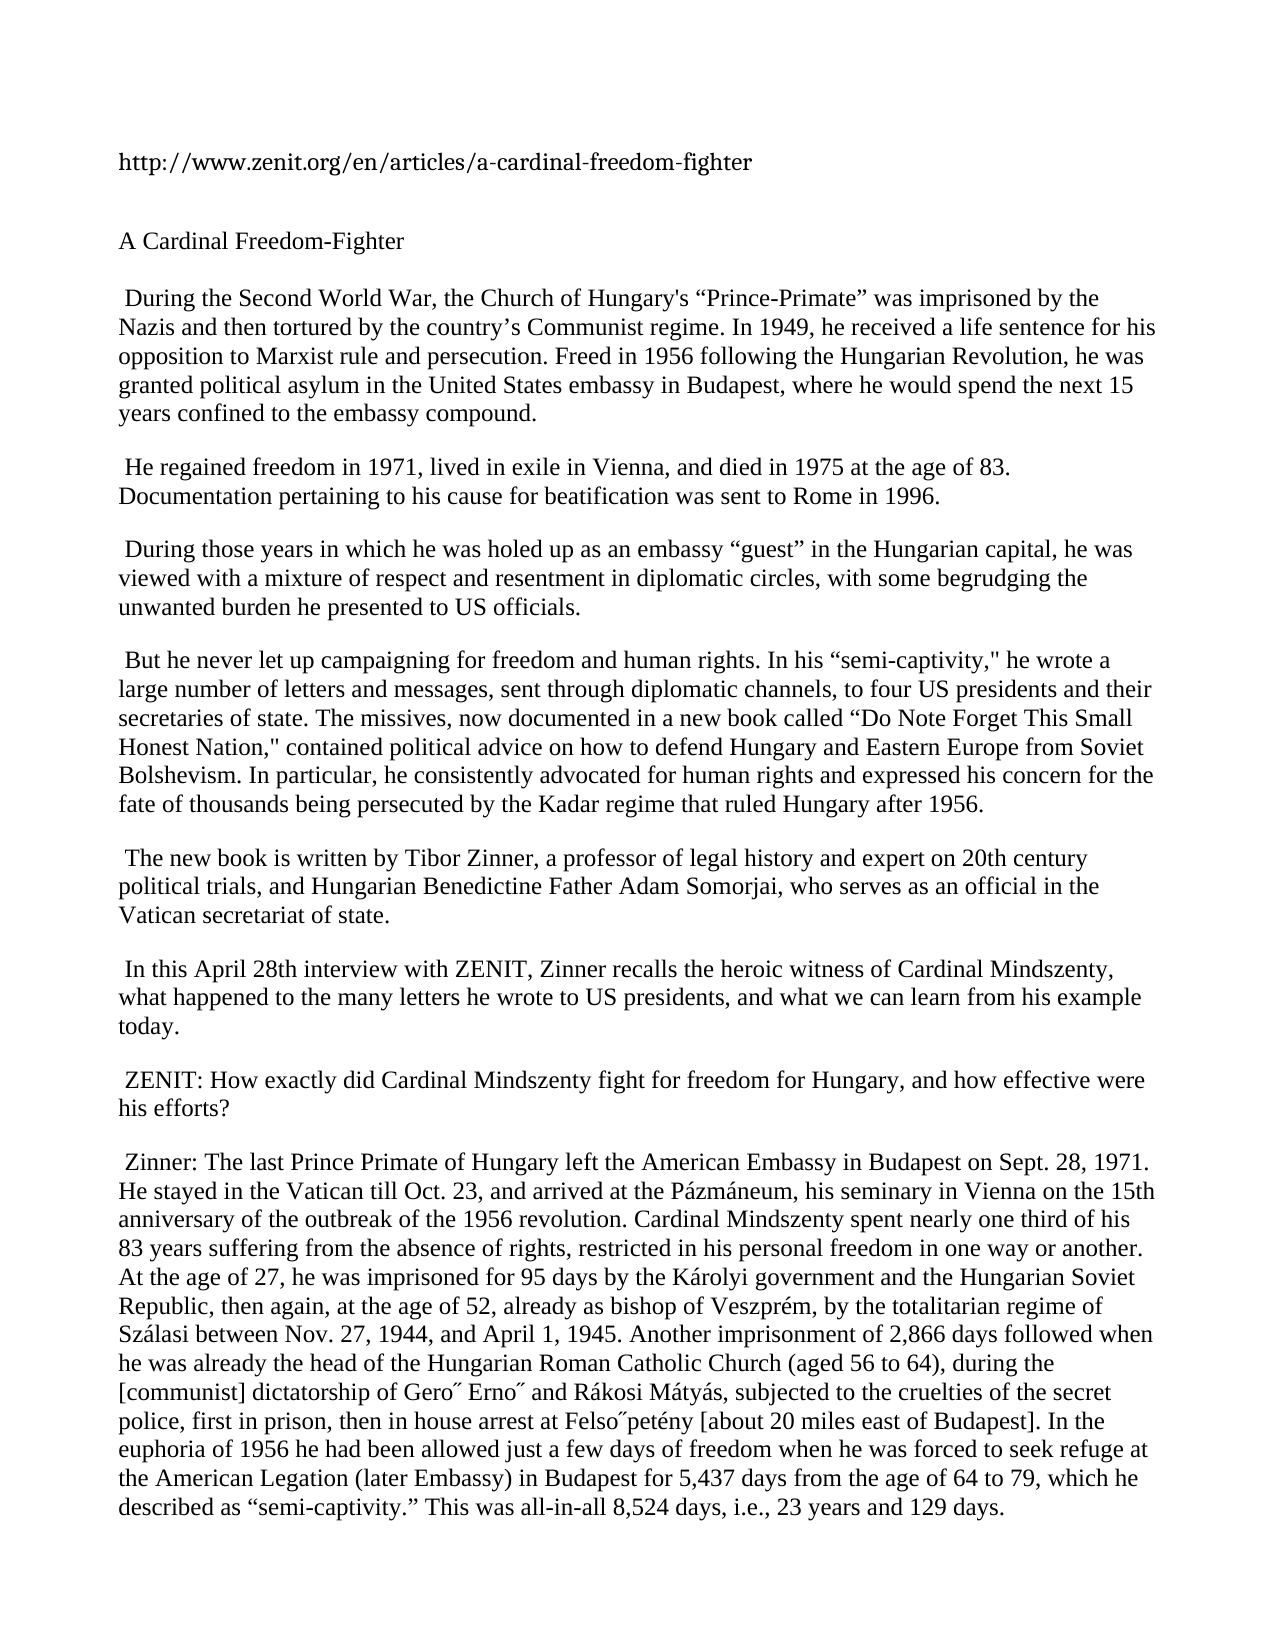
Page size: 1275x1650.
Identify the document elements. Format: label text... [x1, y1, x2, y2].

text But he never let up campaigning for freedom and human rights. In his “semi-captivity," he wrote a large number of letters and messages, sent through diplomatic channels, to four US presidents and their secretaries of state. The missives, now documented in a new book called “Do Note Forget This Small Honest Nation," contained political advice on how to defend Hungary and Eastern Europe from Soviet Bolshevism. In particular, he consistently advocated for human rights and expressed his concern for the fate of thousands being persecuted by the Kadar regime that ruled Hungary after 1956. [118, 645, 1157, 818]
text In this April 28th interview with ZENIT, Zinner recalls the heroic witness of Cardinal Mindszenty, what happened to the many letters he wrote to US presidents, and what we can learn from his example today. [118, 954, 1157, 1040]
text He regained freedom in 1971, lived in exile in Vienna, and died in 1975 at the age of 83. Documentation pertaining to his cause for beatification was sent to Rome in 1996. [118, 452, 1157, 509]
text http://www.zenit.org/en/articles/a-cardinal-freedom-fighter [118, 148, 1157, 176]
text The new book is written by Tibor Zinner, a professor of legal history and expert on 20th century political trials, and Hungarian Benedictine Father Adam Somorjai, who serves as an official in the Vatican secretariat of state. [118, 843, 1157, 929]
text A Cardinal Freedom-Fighter [118, 226, 1157, 255]
text Zinner: The last Prince Primate of Hungary left the American Embassy in Budapest on Sept. 28, 1971. He stayed in the Vatican till Oct. 23, and arrived at the Pázmáneum, his seminary in Vienna on the 15th anniversary of the outbreak of the 1956 revolution. Cardinal Mindszenty spent nearly one third of his 83 years suffering from the absence of rights, restricted in his personal freedom in one way or another. At the age of 27, he was imprisoned for 95 days by the Károlyi government and the Hungarian Soviet Republic, then again, at the age of 52, already as bishop of Veszprém, by the totalitarian regime of Szálasi between Nov. 27, 1944, and April 1, 1945. Another imprisonment of 2,866 days followed when he was already the head of the Hungarian Roman Catholic Church (aged 56 to 64), during the [communist] dictatorship of Gero˝ Erno˝ and Rákosi Mátyás, subjected to the cruelties of the secret police, first in prison, then in house arrest at Felso˝petény [about 20 miles east of Budapest]. In the euphoria of 1956 he had been allowed just a few days of freedom when he was forced to seek refuge at the American Legation (later Embassy) in Budapest for 5,437 days from the age of 64 to 79, which he described as “semi-captivity.” This was all-in-all 8,524 days, i.e., 23 years and 129 days. [118, 1147, 1157, 1521]
text During those years in which he was holed up as an embassy “guest” in the Hungarian capital, he was viewed with a mixture of respect and resentment in diplomatic circles, with some begrudging the unwanted burden he presented to US officials. [118, 534, 1157, 621]
text During the Second World War, the Church of Hungary's “Prince-Primate” was imprisoned by the Nazis and then tortured by the country’s Communist regime. In 1949, he received a life sentence for his opposition to Marxist rule and persecution. Freed in 1956 following the Hungarian Revolution, he was granted political asylum in the United States embassy in Budapest, where he would spend the next 15 years confined to the embassy compound. [118, 283, 1157, 427]
text ZENIT: How exactly did Cardinal Mindszenty fight for freedom for Hungary, and how effective were his efforts? [118, 1065, 1157, 1122]
